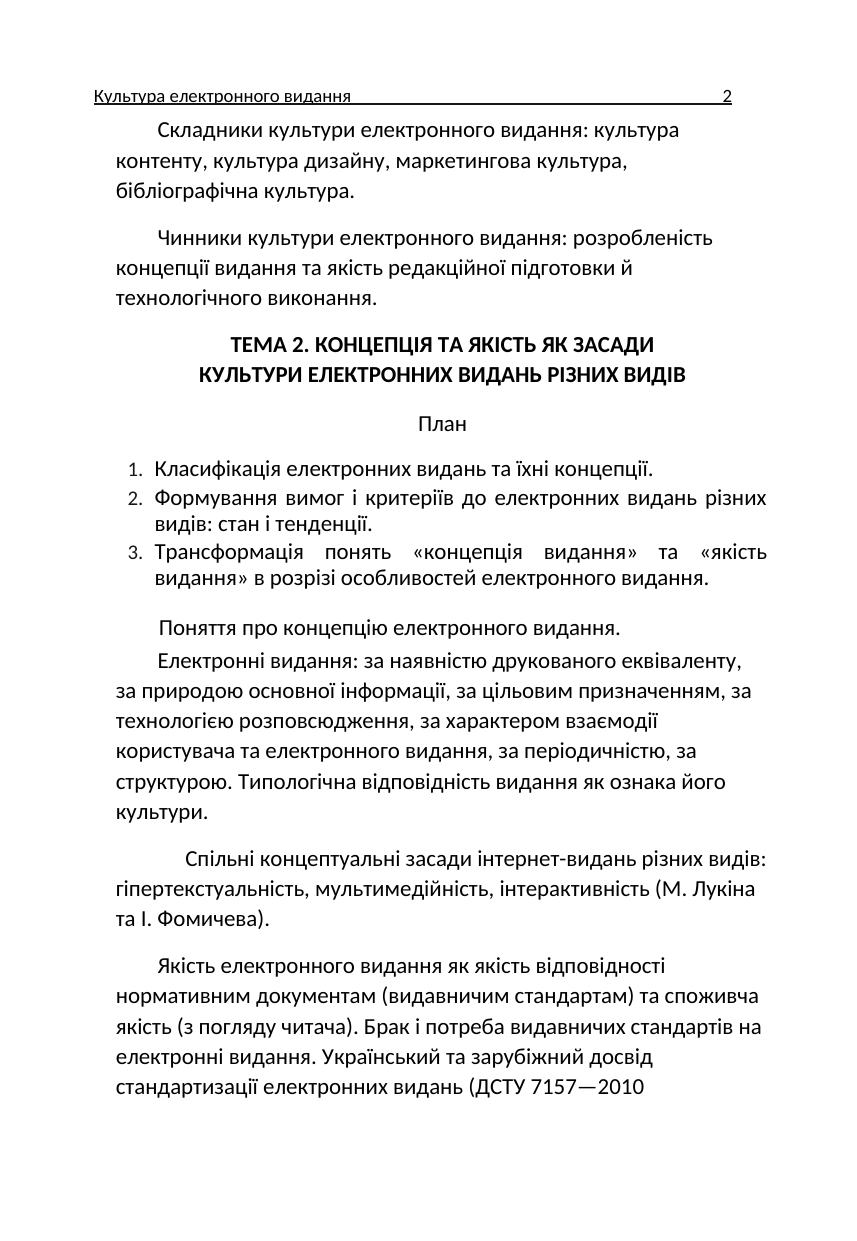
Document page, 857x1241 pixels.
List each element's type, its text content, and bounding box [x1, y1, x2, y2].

text КУЛЬТУРИ ЕЛЕКТРОННИХ ВИДАНЬ РІЗНИХ ВИДІВ [136, 360, 749, 388]
text Електронні видання: за наявністю друкованого еквіваленту, за природою основної інформації, за цільовим призначенням, за технологією розповсюдження, за характером взаємодії користувача та електронного видання, за періодичністю, за структурою. Типологічна відповідність видання як ознака його культури. [116, 646, 768, 825]
list Класифікація електронних видань та їхні концепції. [127, 455, 768, 481]
text План [136, 409, 748, 437]
text ТЕМА 2. КОНЦЕПЦІЯ ТА ЯКІСТЬ ЯК ЗАСАДИ [136, 330, 749, 358]
list Формування вимог і критеріїв до електронних видань різних видів: стан і тенденції. [127, 484, 768, 537]
text Поняття про концепцію електронного видання. [159, 613, 768, 641]
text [116, 951, 768, 1100]
text гіпертекстуальність, мультимедійність, інтерактивність (М. Лукіна та І. Фомичева). [116, 874, 768, 933]
text Складники культури електронного видання: культура контенту, культура дизайну, маркетингова культура, бібліографічна культура. [116, 116, 768, 204]
text Спільні концептуальні засади інтернет-видань різних видів: [117, 844, 767, 872]
list Трансформація понять «концепція видання» та «якість видання» в розрізі особливостей електронного видання. [127, 538, 768, 591]
text Чинники культури електронного видання: розробленість концепції видання та якість редакційної підготовки й технологічного виконання. [116, 223, 768, 311]
